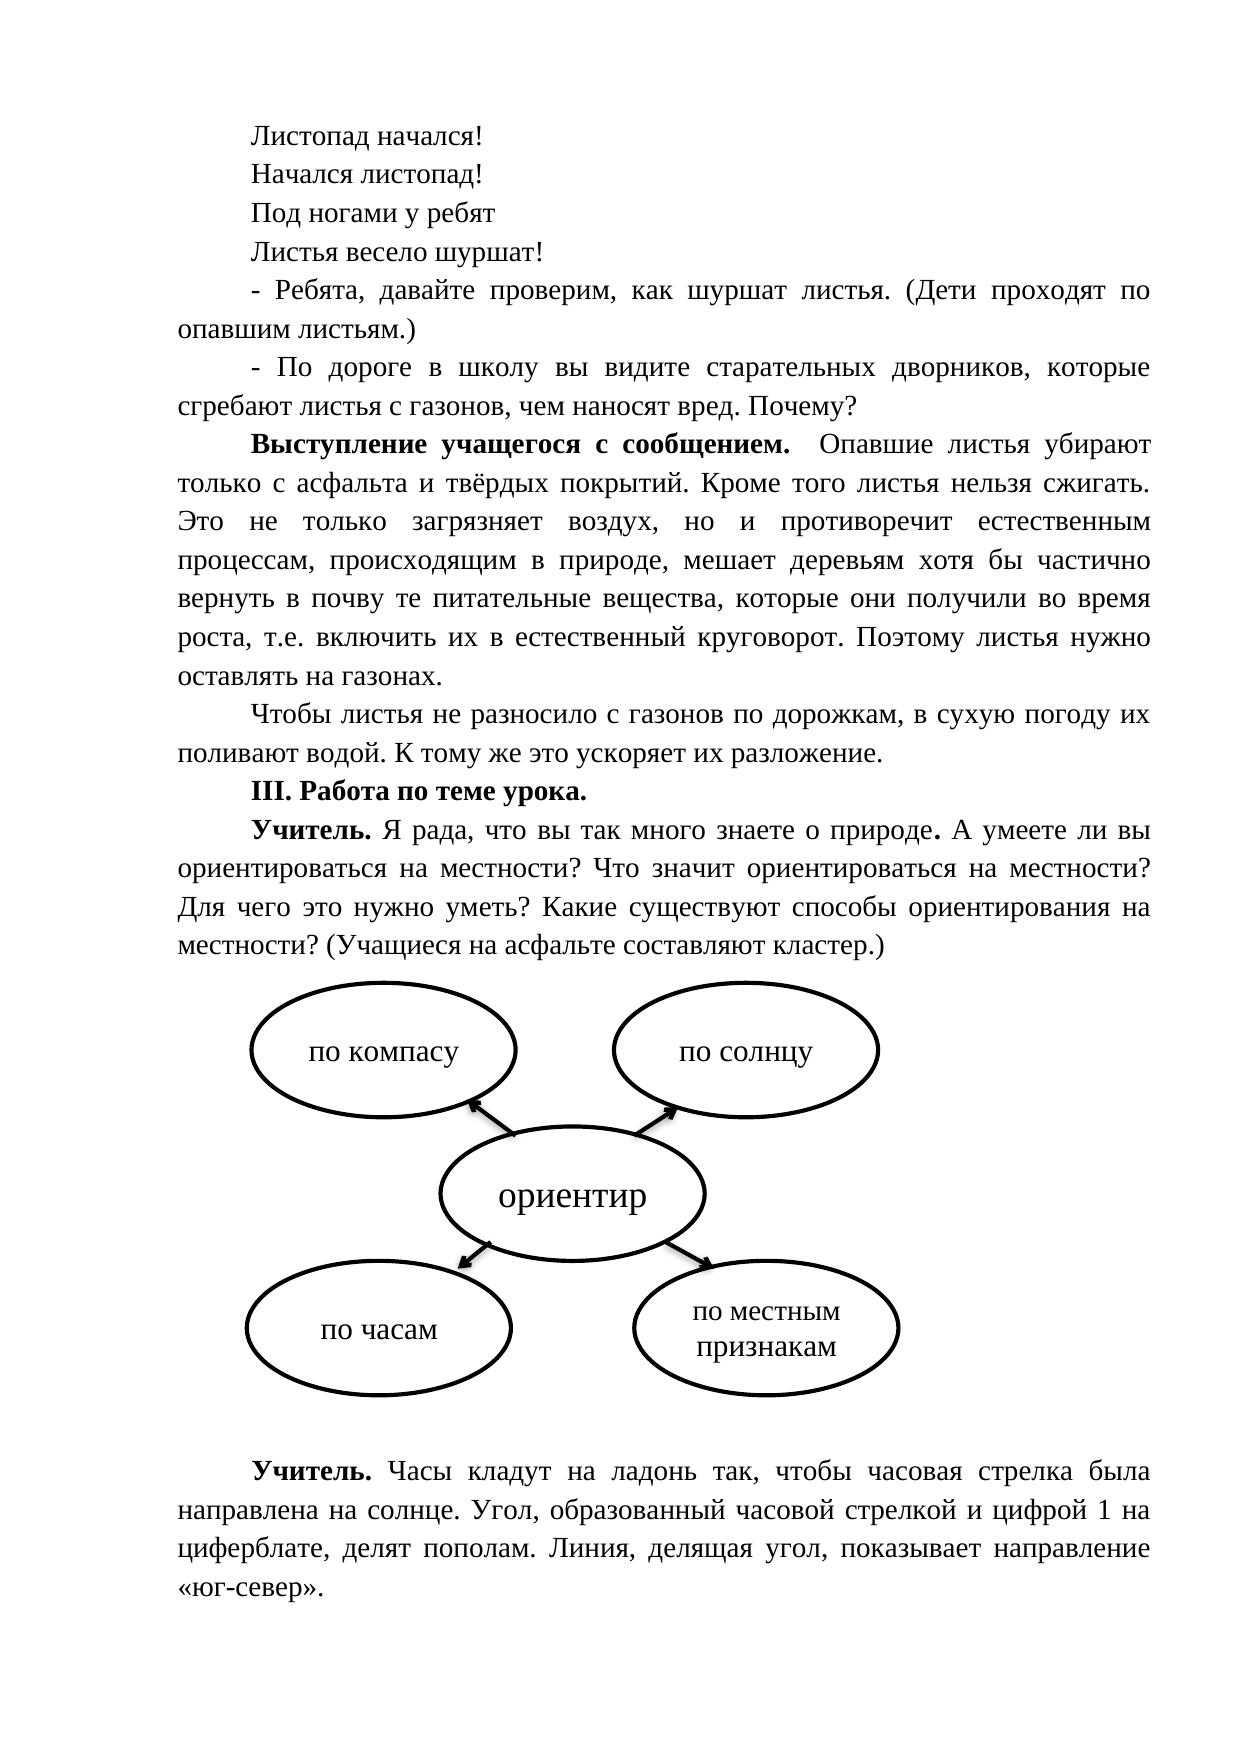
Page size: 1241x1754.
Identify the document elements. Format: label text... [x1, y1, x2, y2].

list Под ногами у ребят [177, 195, 1152, 229]
list Чтобы листья не разносило с газонов по дорожкам, в сухую погоду их поливают водой. К тому же это ускоряет их разложение. [177, 696, 1152, 768]
list Начался листопад! [177, 157, 1152, 190]
list ІІІ. Работа по теме урока. [177, 773, 1152, 807]
list Листопад начался! [177, 118, 1152, 152]
list Листья весело шуршат! [177, 234, 1152, 267]
list Учитель. Я рада, что вы так много знаете о природе. А умеете ли вы ориентироваться на местности? Что значит ориентироваться на местности? Для чего это нужно уметь? Какие существуют способы ориентирования на местности? (Учащиеся на асфальте составляют кластер.) [177, 812, 1152, 961]
list - По дороге в школу вы видите старательных дворников, которые сгребают листья с газонов, чем наносят вред. Почему? [177, 349, 1152, 421]
text Учитель. Часы кладут на ладонь так, чтобы часовая стрелка была направлена на солнце. Угол, образованный часовой стрелкой и цифрой 1 на циферблате, делят пополам. Линия, делящая угол, показывает направление «юг-север». [177, 1453, 1152, 1602]
list Выступление учащегося с сообщением. Опавшие листья убирают только с асфальта и твёрдых покрытий. Кроме того листья нельзя сжигать. Это не только загрязняет воздух, но и противоречит естественным процессам, происходящим в природе, мешает деревьям хотя бы частично вернуть в почву те питательные вещества, которые они получили во время роста, т.е. включить их в естественный круговорот. Поэтому листья нужно оставлять на газонах. [177, 426, 1152, 691]
list - Ребята, давайте проверим, как шуршат листья. (Дети проходят по опавшим листьям.) [177, 272, 1152, 344]
